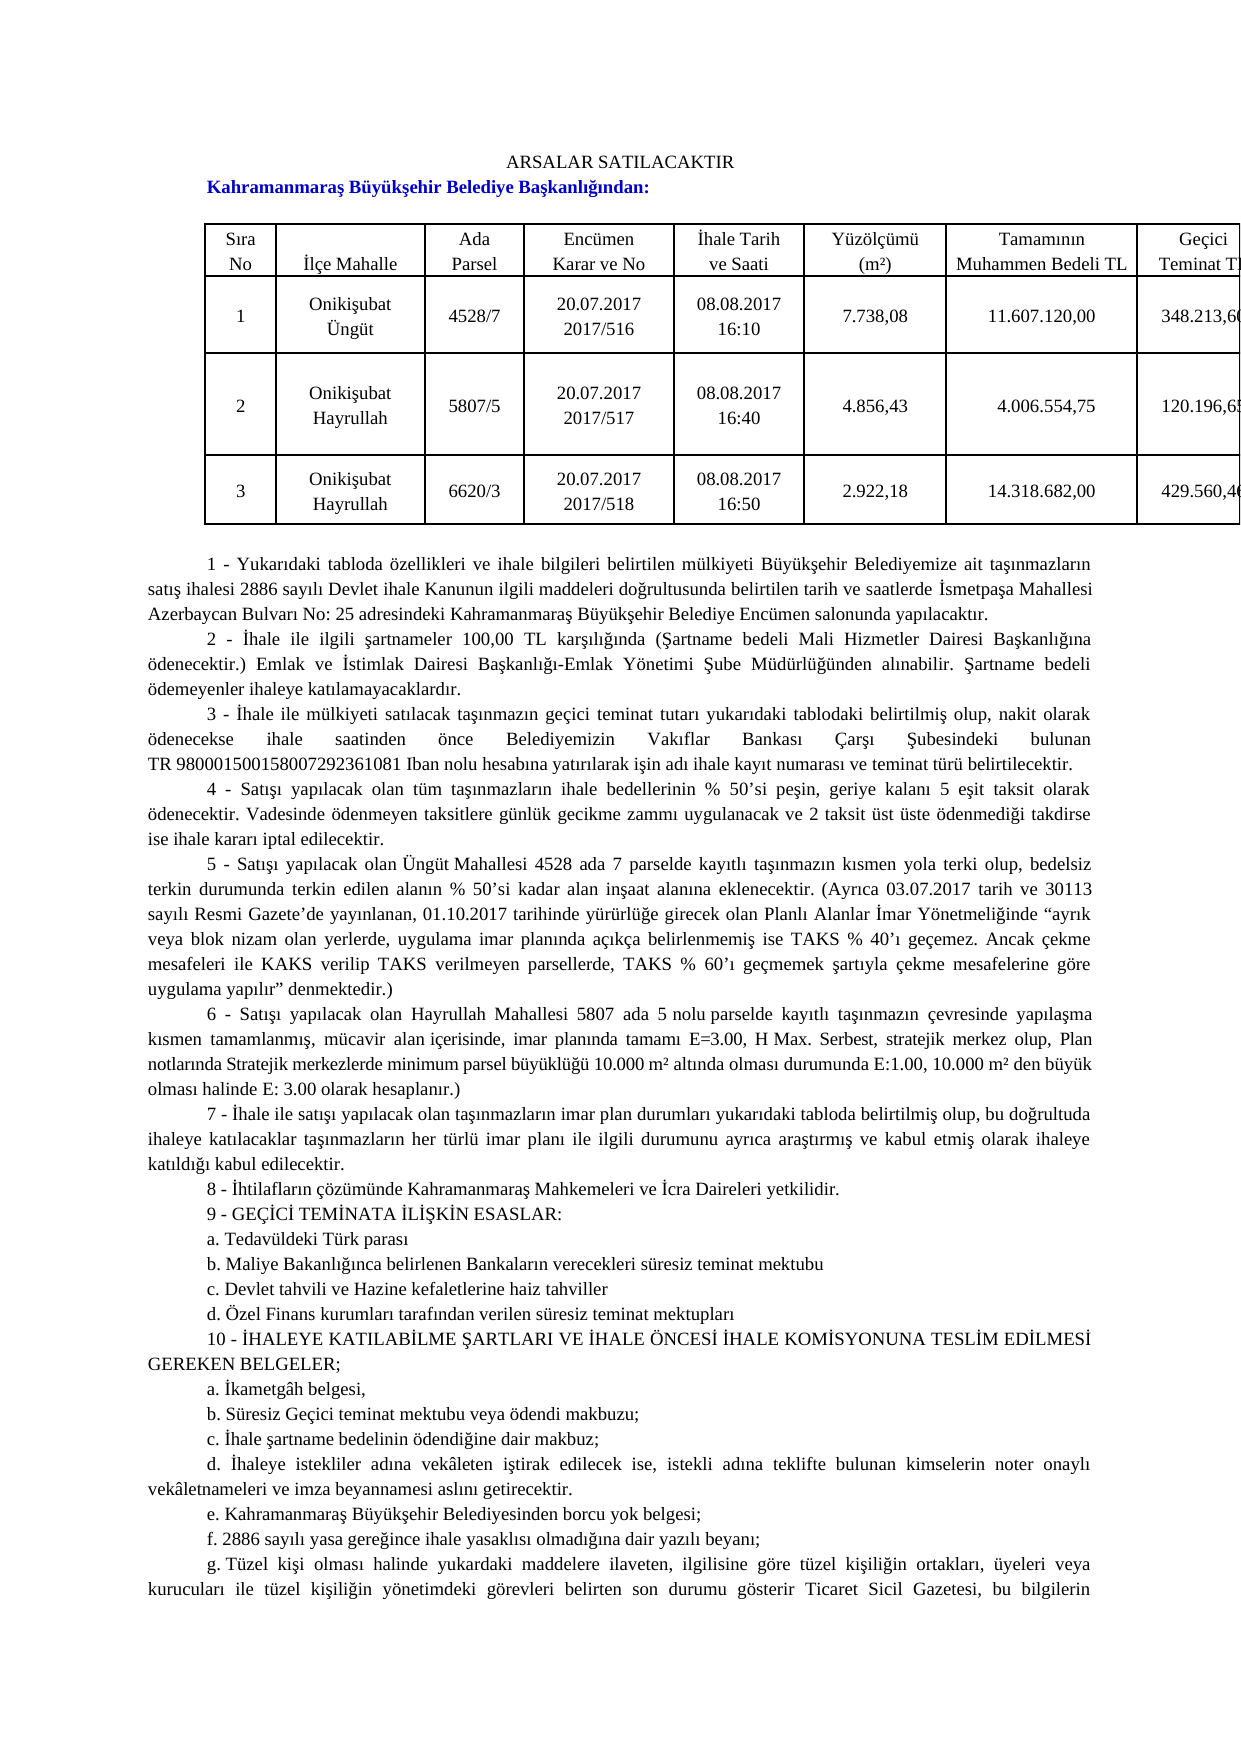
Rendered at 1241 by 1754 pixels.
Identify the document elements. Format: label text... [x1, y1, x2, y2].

table_header Yüzölçümü (m²) [805, 225, 945, 275]
table_header Geçici Teminat TL [1138, 225, 1239, 275]
text Kahramanmaraş Büyükşehir Belediye Başkanlığından: [148, 173, 1093, 198]
table_cell 7.738,08 [805, 277, 945, 352]
table_cell 14.318.682,00 [947, 456, 1136, 522]
text d. İhaleye istekliler adına vekâleten iştirak edilecek ise, istekli adına teklifte bulunan kimselerin noter onaylı vekâletnameleri ve imza beyannamesi aslını getirecektir. [148, 1449, 1093, 1499]
text 6 - Satışı yapılacak olan Hayrullah Mahallesi 5807 ada 5 nolu parselde kayıtlı taşınmazın çevresinde yapılaşma kısmen tamamlanmış, mücavir alan içerisinde, imar planında tamamı E=3.00, H Max. Serbest, stratejik merkez olup, Plan notlarında Stratejik merkezlerde minimum parsel büyüklüğü 10.000 m² altında olması durumunda E:1.00, 10.000 m² den büyük olması halinde E: 3.00 olarak hesaplanır.) [148, 999, 1093, 1099]
table_cell 4.006.554,75 [947, 354, 1136, 454]
table_cell 08.08.2017 16:40 [675, 354, 803, 454]
table_cell Onikişubat Üngüt [277, 277, 424, 352]
table_header İhale Tarih ve Saati [675, 225, 803, 275]
table_cell 08.08.2017 16:10 [675, 277, 803, 352]
table_cell 20.07.2017 2017/517 [525, 354, 673, 454]
table_cell 08.08.2017 16:50 [675, 456, 803, 522]
text f. 2886 sayılı yasa gereğince ihale yasaklısı olmadığına dair yazılı beyanı; [148, 1524, 1093, 1549]
text a. İkametgâh belgesi, [148, 1374, 1093, 1399]
text b. Maliye Bakanlığınca belirlenen Bankaların verecekleri süresiz teminat mektubu [148, 1249, 1093, 1274]
table_cell 20.07.2017 2017/516 [525, 277, 673, 352]
table_cell 348.213,60 [1138, 277, 1239, 352]
text 4 - Satışı yapılacak olan tüm taşınmazların ihale bedellerinin % 50’si peşin, geriye kalanı 5 eşit taksit olarak ödenecektir. Vadesinde ödenmeyen taksitlere günlük gecikme zammı uygulanacak ve 2 taksit üst üste ödenmediği takdirse ise ihale kararı iptal edilecektir. [148, 774, 1093, 849]
text 1 - Yukarıdaki tabloda özellikleri ve ihale bilgileri belirtilen mülkiyeti Büyükşehir Belediyemize ait taşınmazların satış ihalesi 2886 sayılı Devlet ihale Kanunun ilgili maddeleri doğrultusunda belirtilen tarih ve saatlerde İsmetpaşa Mahallesi Azerbaycan Bulvarı No: 25 adresindeki Kahramanmaraş Büyükşehir Belediye Encümen salonunda yapılacaktır. [148, 549, 1093, 624]
text 2 - İhale ile ilgili şartnameler 100,00 TL karşılığında (Şartname bedeli Mali Hizmetler Dairesi Başkanlığına ödenecektir.) Emlak ve İstimlak Dairesi Başkanlığı-Emlak Yönetimi Şube Müdürlüğünden alınabilir. Şartname bedeli ödemeyenler ihaleye katılamayacaklardır. [148, 624, 1093, 699]
text 10 - İHALEYE KATILABİLME ŞARTLARI VE İHALE ÖNCESİ İHALE KOMİSYONUNA TESLİM EDİLMESİ GEREKEN BELGELER; [148, 1324, 1093, 1374]
table_cell 1 [206, 277, 275, 352]
table_header Tamamının Muhammen Bedeli TL [947, 225, 1136, 275]
table_cell 2 [206, 354, 275, 454]
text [148, 1549, 1093, 1599]
text 7 - İhale ile satışı yapılacak olan taşınmazların imar plan durumları yukarıdaki tabloda belirtilmiş olup, bu doğrultuda ihaleye katılacaklar taşınmazların her türlü imar planı ile ilgili durumunu ayrıca araştırmış ve kabul etmiş olarak ihaleye katıldığı kabul edilecektir. [148, 1099, 1093, 1174]
text c. Devlet tahvili ve Hazine kefaletlerine haiz tahviller [148, 1274, 1093, 1299]
table_cell 11.607.120,00 [947, 277, 1136, 352]
text 9 - GEÇİCİ TEMİNATA İLİŞKİN ESASLAR: [148, 1199, 1093, 1224]
text a. Tedavüldeki Türk parası [148, 1224, 1093, 1249]
table_cell 120.196,65 [1138, 354, 1239, 454]
text 5 - Satışı yapılacak olan Üngüt Mahallesi 4528 ada 7 parselde kayıtlı taşınmazın kısmen yola terki olup, bedelsiz terkin durumunda terkin edilen alanın % 50’si kadar alan inşaat alanına eklenecektir. (Ayrıca 03.07.2017 tarih ve 30113 sayılı Resmi Gazete’de yayınlanan, 01.10.2017 tarihinde yürürlüğe girecek olan Planlı Alanlar İmar Yönetmeliğinde “ayrık veya blok nizam olan yerlerde, uygulama imar planında açıkça belirlenmemiş ise TAKS % 40’ı geçemez. Ancak çekme mesafeleri ile KAKS verilip TAKS verilmeyen parsellerde, TAKS % 60’ı geçmemek şartıyla çekme mesafelerine göre uygulama yapılır” denmektedir.) [148, 849, 1093, 999]
table_cell Onikişubat Hayrullah [277, 456, 424, 522]
table_cell 2.922,18 [805, 456, 945, 522]
table_header İlçe Mahalle [277, 225, 424, 275]
text 8 - İhtilafların çözümünde Kahramanmaraş Mahkemeleri ve İcra Daireleri yetkilidir. [148, 1174, 1093, 1199]
text b. Süresiz Geçici teminat mektubu veya ödendi makbuzu; [148, 1399, 1093, 1424]
table_cell Onikişubat Hayrullah [277, 354, 424, 454]
table_header Encümen Karar ve No [525, 225, 673, 275]
table_cell 429.560,46 [1138, 456, 1239, 522]
text c. İhale şartname bedelinin ödendiğine dair makbuz; [148, 1424, 1093, 1449]
table_cell 3 [206, 456, 275, 522]
table_header Sıra No [206, 225, 275, 275]
table_cell 20.07.2017 2017/518 [525, 456, 673, 522]
table_cell 6620/3 [426, 456, 523, 522]
text d. Özel Finans kurumları tarafından verilen süresiz teminat mektupları [148, 1299, 1093, 1324]
table_cell 4.856,43 [805, 354, 945, 454]
table_cell 5807/5 [426, 354, 523, 454]
table_cell 4528/7 [426, 277, 523, 352]
text e. Kahramanmaraş Büyükşehir Belediyesinden borcu yok belgesi; [148, 1499, 1093, 1524]
table_header Ada Parsel [426, 225, 523, 275]
text ARSALAR SATILACAKTIR [148, 148, 1093, 173]
text 3 - İhale ile mülkiyeti satılacak taşınmazın geçici teminat tutarı yukarıdaki tablodaki belirtilmiş olup, nakit olarak ödenecekse ihale saatinden önce Belediyemizin Vakıflar Bankası Çarşı Şubesindeki bulunan TR 980001500158007292361081 Iban nolu hesabına yatırılarak işin adı ihale kayıt numarası ve teminat türü belirtilecektir. [148, 699, 1093, 774]
